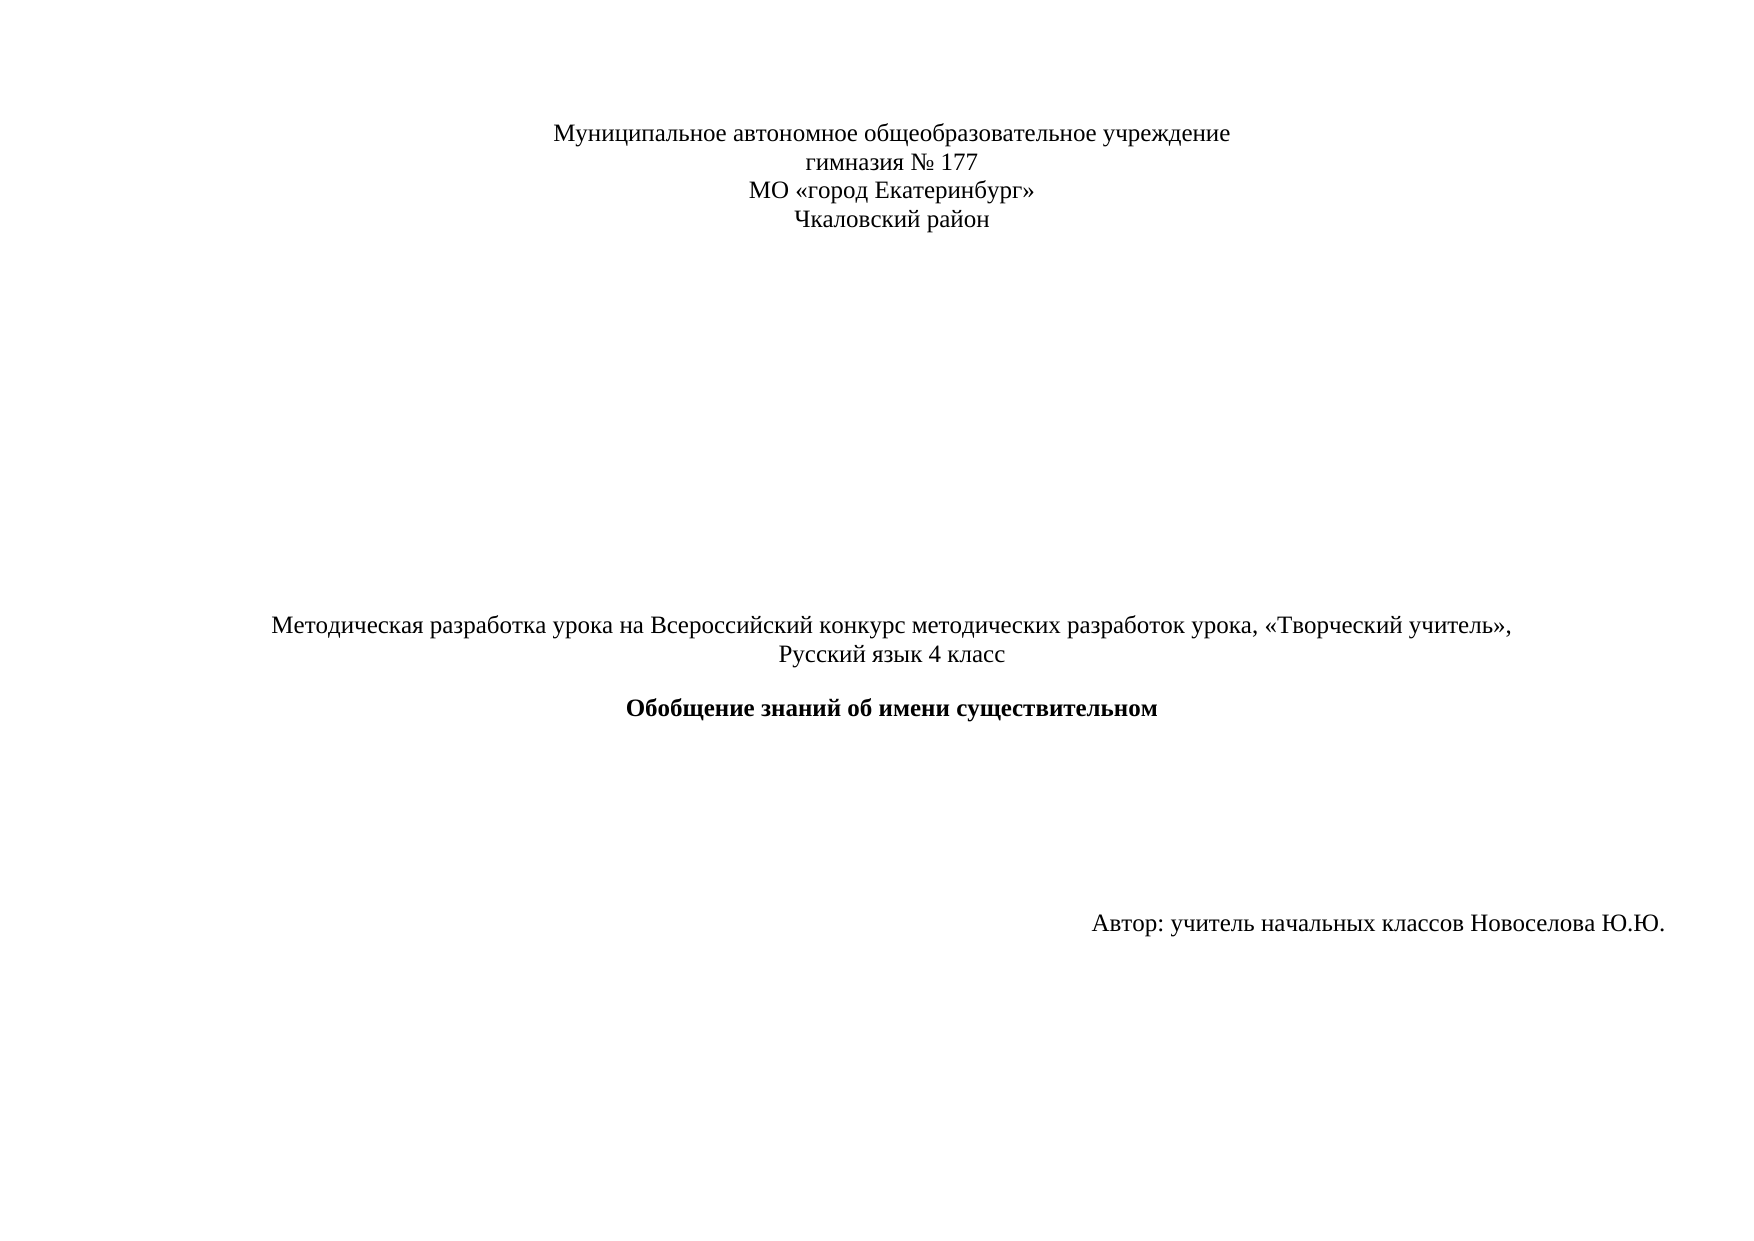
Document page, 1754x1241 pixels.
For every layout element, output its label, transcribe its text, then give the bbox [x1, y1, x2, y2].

text Методическая разработка урока на Всероссийский конкурс методических разработок урока, «Творческий учитель», [118, 610, 1665, 639]
text Муниципальное автономное общеобразовательное учреждение [118, 118, 1665, 147]
text Русский язык 4 класс [118, 639, 1665, 668]
text Чкаловский район [118, 204, 1665, 233]
text МО «город Екатеринбург» [118, 176, 1665, 204]
text Автор: учитель начальных классов Новоселова Ю.Ю. [118, 908, 1665, 937]
text гимназия № 177 [118, 147, 1665, 176]
text Обобщение знаний об имени существительном [118, 693, 1665, 721]
